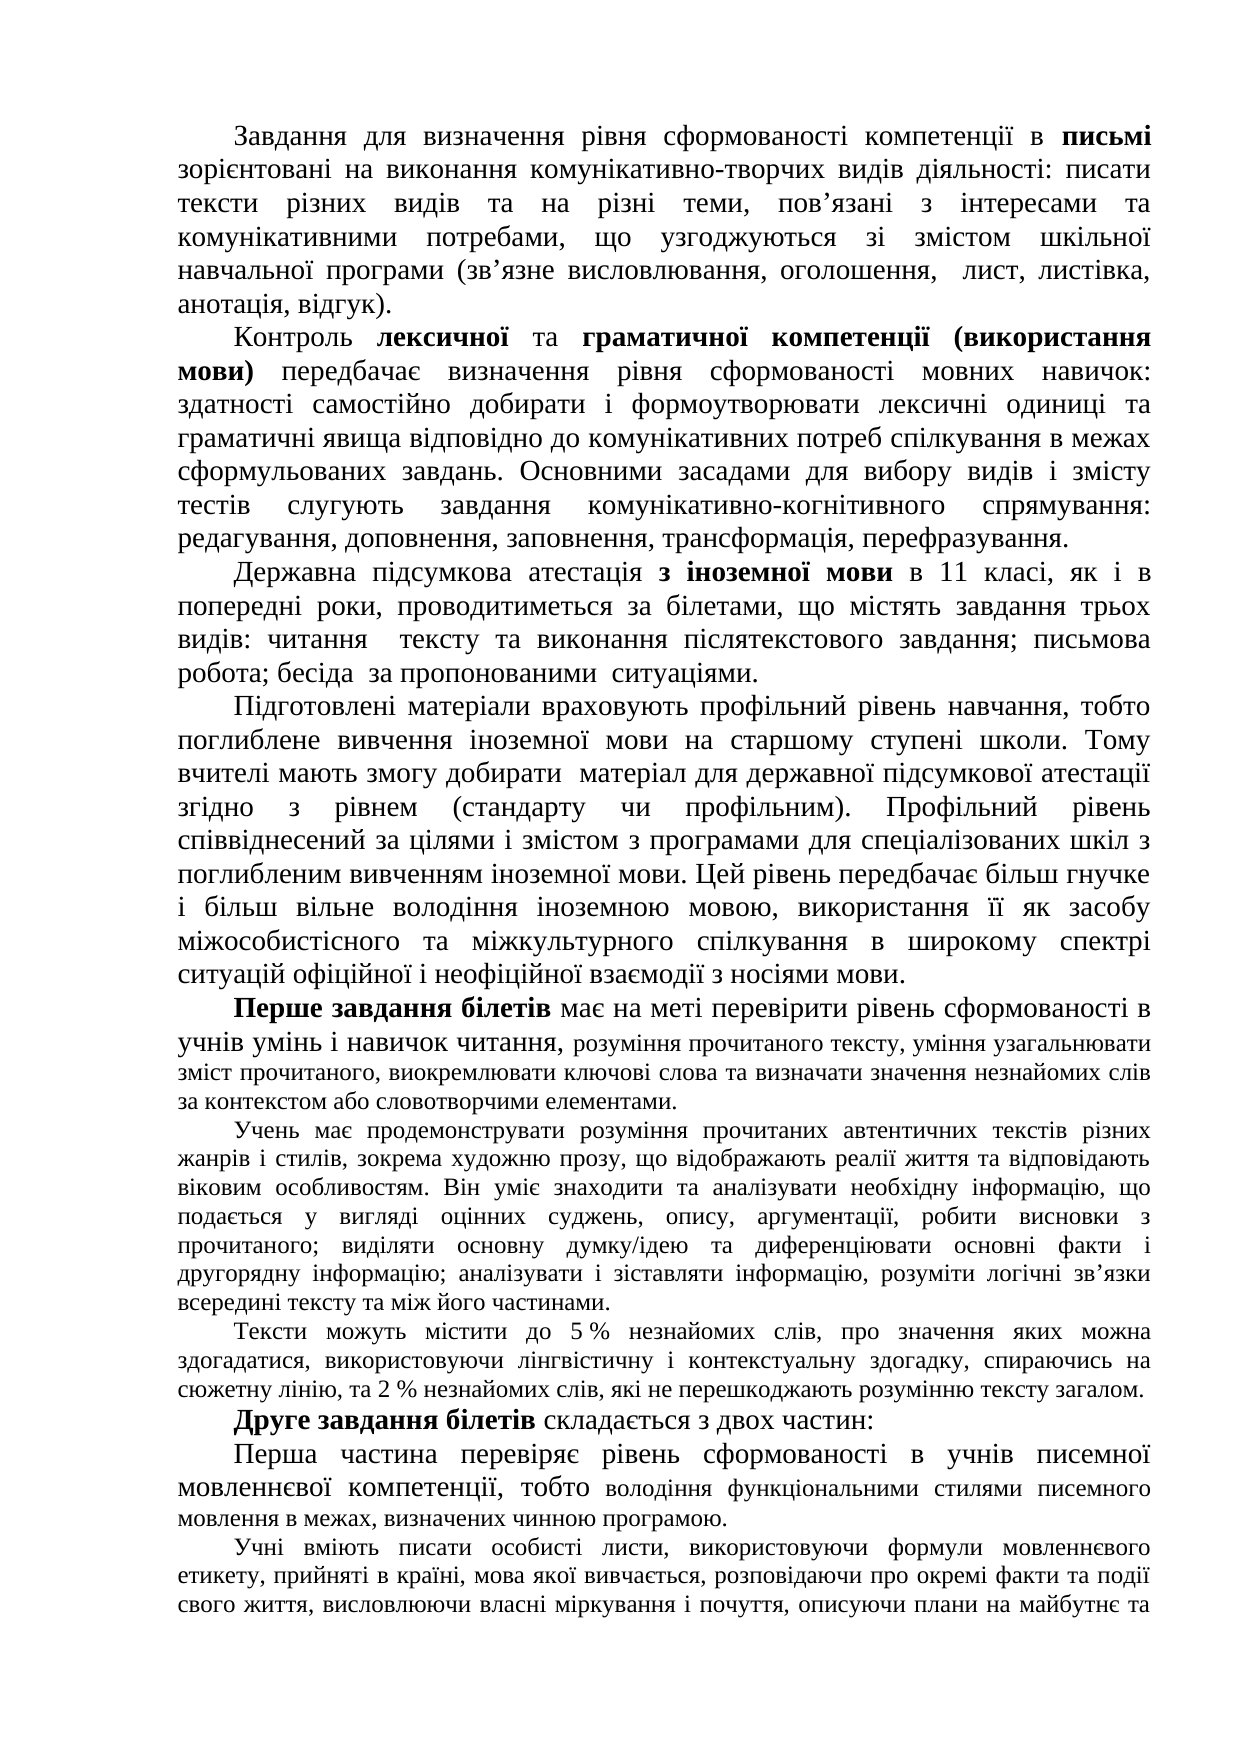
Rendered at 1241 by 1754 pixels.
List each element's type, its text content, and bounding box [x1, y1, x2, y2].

text Перше завдання білетів має на меті перевірити рівень сформованості в учнів умінь і навичок читання, розуміння прочитаного тексту, уміння узагальнювати зміст прочитаного, виокремлювати ключові слова та визначати значення незнайомих слів за контекстом або словотворчими елементами. [177, 990, 1152, 1115]
text Державна підсумкова атестація з іноземної мови в 11 класі, як і в попередні роки, проводитиметься за білетами, що містять завдання трьох видів: читання тексту та виконання післятекстового завдання; письмова робота; бесіда за пропонованими ситуаціями. [177, 554, 1152, 688]
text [177, 1532, 1152, 1618]
text Контроль лексичної та граматичної компетенції (використання мови) передбачає визначення рівня сформованості мовних навичок: здатності самостійно добирати і формоутворювати лексичні одиниці та граматичні явища відповідно до комунікативних потреб спілкування в межах сформульованих завдань. Основними засадами для вибору видів і змісту тестів слугують завдання комунікативно-когнітивного спрямування: редагування, доповнення, заповнення, трансформація, перефразування. [177, 319, 1152, 554]
text Учень має продемонструвати розуміння прочитаних автентичних текстів різних жанрів і стилів, зокрема художню прозу, що відображають реалії життя та відповідають віковим особливостям. Він уміє знаходити та аналізувати необхідну інформацію, що подається у вигляді оцінних суджень, опису, аргументації, робити висновки з прочитаного; виділяти основну думку/ідею та диференціювати основні факти і другорядну інформацію; аналізувати і зіставляти інформацію, розуміти логічні зв’язки всередині тексту та між його частинами. [177, 1115, 1152, 1316]
text Тексти можуть містити до 5 % незнайомих слів, про значення яких можна здогадатися, використовуючи лінгвістичну і контекстуальну здогадку, спираючись на сюжетну лінію, та 2 % незнайомих слів, які не перешкоджають розумінню тексту загалом. [177, 1316, 1152, 1402]
text Друге завдання білетів складається з двох частин: [177, 1402, 1152, 1436]
text Завдання для визначення рівня сформованості компетенції в письмі зорієнтовані на виконання комунікативно-творчих видів діяльності: писати тексти різних видів та на різні теми, пов’язані з інтересами та комунікативними потребами, що узгоджуються зі змістом шкільної навчальної програми (зв’язне висловлювання, оголошення, лист, листівка, анотація, відгук). [177, 118, 1152, 319]
text Підготовлені матеріали враховують профільний рівень навчання, тобто поглиблене вивчення іноземної мови на старшому ступені школи. Тому вчителі мають змогу добирати матеріал для державної підсумкової атестації згідно з рівнем (стандарту чи профільним). Профільний рівень співвіднесений за цілями і змістом з програмами для спеціалізованих шкіл з поглибленим вивченням іноземної мови. Цей рівень передбачає більш гнучке і більш вільне володіння іноземною мовою, використання її як засобу міжособистісного та міжкультурного спілкування в широкому спектрі ситуацій офіційної і неофіційної взаємодії з носіями мови. [177, 688, 1152, 990]
text Перша частина перевіряє рівень сформованості в учнів писемної мовленнєвої компетенції, тобто володіння функціональними стилями писемного мовлення в межах, визначених чинною програмою. [177, 1436, 1152, 1532]
